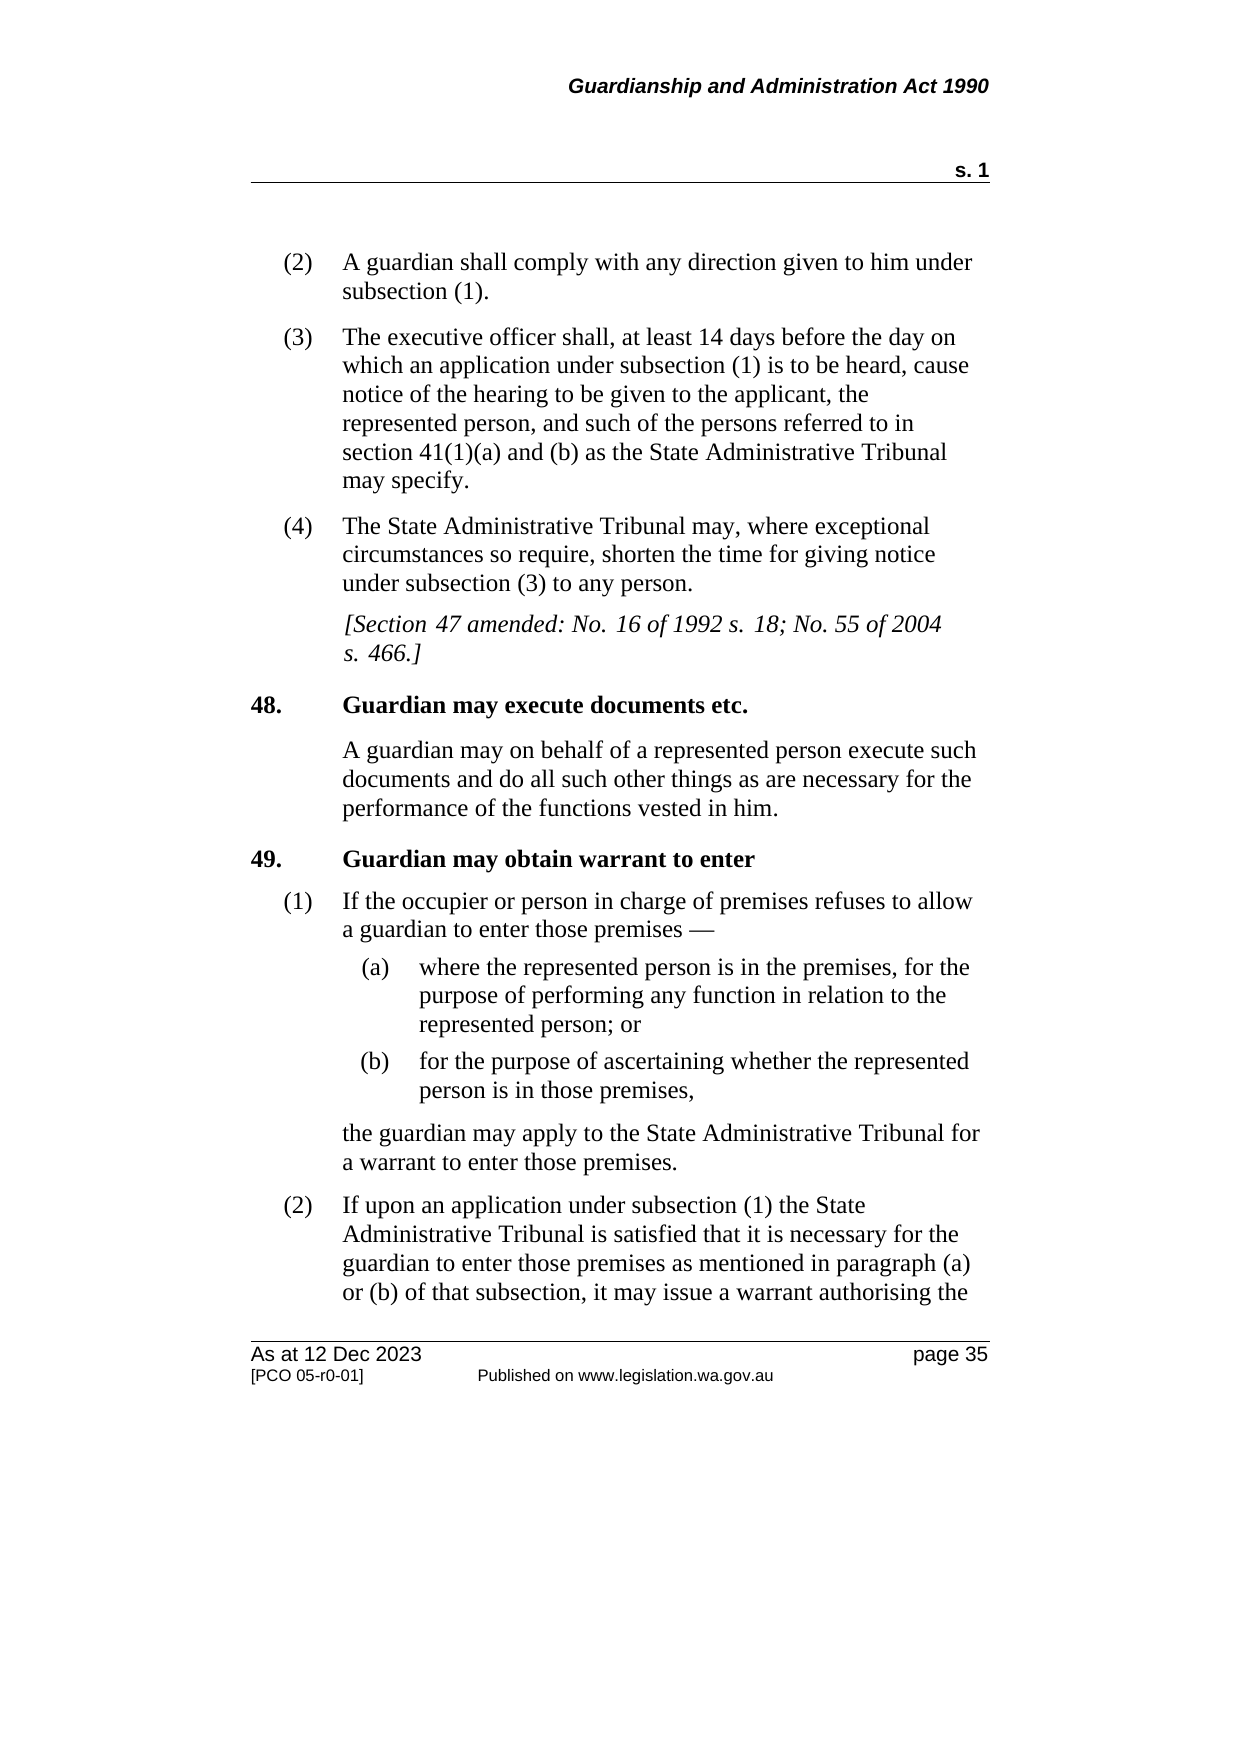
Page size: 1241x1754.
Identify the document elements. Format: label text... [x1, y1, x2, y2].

subtitle 48. Guardian may execute documents etc. [251, 690, 990, 719]
subtitle 49. Guardian may obtain warrant to enter [251, 844, 990, 873]
text (a) where the represented person is in the premises, for the purpose of performing any function in relation to the represented person; or [251, 952, 990, 1038]
text (3) The executive officer shall, at least 14 days before the day on which an application under subsection (1) is to be heard, cause notice of the hearing to be given to the applicant, the represented person, and such of the persons referred to in section 41(1)(a) and (b) as the State Administrative Tribunal may specify. [251, 322, 990, 494]
text (2) A guardian shall comply with any direction given to him under subsection (1). [251, 247, 990, 305]
text (1) If the occupier or person in charge of premises refuses to allow a guardian to enter those premises — [251, 886, 990, 943]
text A guardian may on behalf of a represented person execute such documents and do all such other things as are necessary for the performance of the functions vested in him. [251, 735, 990, 822]
text (4) The State Administrative Tribunal may, where exceptional circumstances so require, shorten the time for giving notice under subsection (3) to any person. [251, 511, 990, 597]
text (b) for the purpose of ascertaining whether the represented person is in those premises, [251, 1046, 990, 1104]
text [Section 47 amended: No. 16 of 1992 s. 18; No. 55 of 2004 s. 466.] [251, 609, 990, 667]
text the guardian may apply to the State Administrative Tribunal for a warrant to enter those premises. [251, 1118, 990, 1176]
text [251, 1190, 990, 1305]
